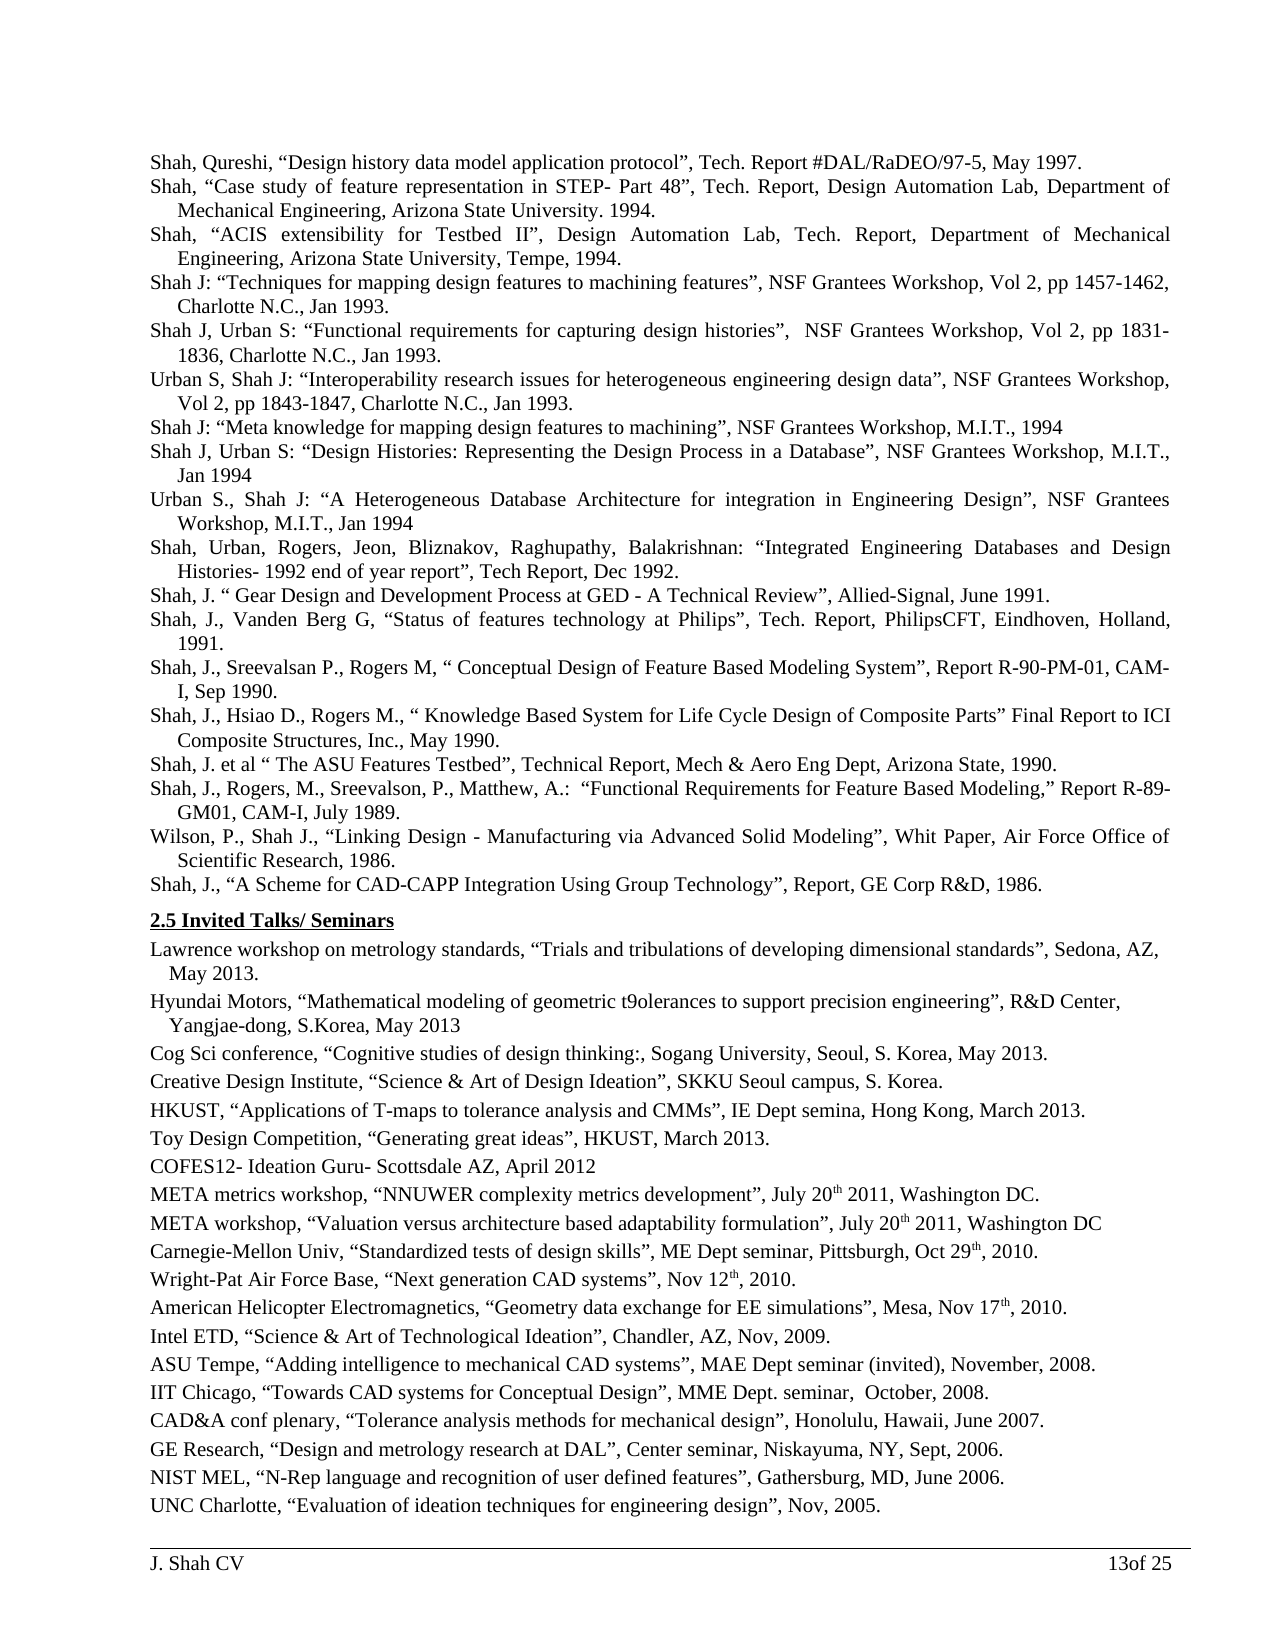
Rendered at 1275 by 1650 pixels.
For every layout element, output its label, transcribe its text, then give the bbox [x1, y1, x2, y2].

text Urban S, Shah J: “Interoperability research issues for heterogeneous engineering design data”, NSF Grantees Workshop, Vol 2, pp 1843-1847, Charlotte N.C., Jan 1993. [150, 367, 1172, 415]
text Intel ETD, “Science & Art of Technological Ideation”, Chandler, AZ, Nov, 2009. [150, 1323, 1172, 1348]
text UNC Charlotte, “Evaluation of ideation techniques for engineering design”, Nov, 2005. [150, 1493, 1172, 1517]
text Shah, J. et al “ The ASU Features Testbed”, Technical Report, Mech & Aero Eng Dept, Arizona State, 1990. [150, 752, 1172, 776]
text Shah, J. “ Gear Design and Development Process at GED - A Technical Review”, Allied-Signal, June 1991. [150, 583, 1172, 607]
text Shah, “Case study of feature representation in STEP- Part 48”, Tech. Report, Design Automation Lab, Department of Mechanical Engineering, Arizona State University. 1994. [150, 174, 1172, 222]
text Wilson, P., Shah J., “Linking Design - Manufacturing via Advanced Solid Modeling”, Whit Paper, Air Force Office of Scientific Research, 1986. [150, 824, 1172, 872]
text META metrics workshop, “NNUWER complexity metrics development”, July 20th 2011, Washington DC. [150, 1182, 1172, 1206]
text ASU Tempe, “Adding intelligence to mechanical CAD systems”, MAE Dept seminar (invited), November, 2008. [150, 1352, 1172, 1376]
text Shah, J., “A Scheme for CAD-CAPP Integration Using Group Technology”, Report, GE Corp R&D, 1986. [150, 872, 1172, 896]
text Shah J: “Techniques for mapping design features to machining features”, NSF Grantees Workshop, Vol 2, pp 1457-1462, Charlotte N.C., Jan 1993. [150, 270, 1172, 318]
text Lawrence workshop on metrology standards, “Trials and tribulations of developing dimensional standards”, Sedona, AZ, May 2013. [150, 937, 1172, 985]
text Creative Design Institute, “Science & Art of Design Ideation”, SKKU Seoul campus, S. Korea. [150, 1069, 1172, 1093]
text Shah, J., Hsiao D., Rogers M., “ Knowledge Based System for Life Cycle Design of Composite Parts” Final Report to ICI Composite Structures, Inc., May 1990. [150, 703, 1172, 752]
text Carnegie-Mellon Univ, “Standardized tests of design skills”, ME Dept seminar, Pittsburgh, Oct 29th, 2010. [150, 1239, 1172, 1263]
text Shah, J., Rogers, M., Sreevalson, P., Matthew, A.: “Functional Requirements for Feature Based Modeling,” Report R-89-GM01, CAM-I, July 1989. [150, 776, 1172, 824]
text META workshop, “Valuation versus architecture based adaptability formulation”, July 20th 2011, Washington DC [150, 1211, 1172, 1235]
subtitle 2.5 Invited Talks/ Seminars [150, 908, 1172, 932]
text GE Research, “Design and metrology research at DAL”, Center seminar, Niskayuma, NY, Sept, 2006. [150, 1436, 1172, 1461]
text Shah J, Urban S: “Design Histories: Representing the Design Process in a Database”, NSF Grantees Workshop, M.I.T., Jan 1994 [150, 439, 1172, 487]
text Shah, “ACIS extensibility for Testbed II”, Design Automation Lab, Tech. Report, Department of Mechanical Engineering, Arizona State University, Tempe, 1994. [150, 222, 1172, 270]
text Toy Design Competition, “Generating great ideas”, HKUST, March 2013. [150, 1126, 1172, 1150]
text Shah J: “Meta knowledge for mapping design features to machining”, NSF Grantees Workshop, M.I.T., 1994 [150, 415, 1172, 439]
text Wright-Pat Air Force Base, “Next generation CAD systems”, Nov 12th, 2010. [150, 1267, 1172, 1291]
text HKUST, “Applications of T-maps to tolerance analysis and CMMs”, IE Dept semina, Hong Kong, March 2013. [150, 1098, 1172, 1122]
text Hyundai Motors, “Mathematical modeling of geometric t9olerances to support precision engineering”, R&D Center, Yangjae-dong, S.Korea, May 2013 [150, 989, 1172, 1037]
text COFES12- Ideation Guru- Scottsdale AZ, April 2012 [150, 1154, 1172, 1178]
text Shah, Qureshi, “Design history data model application protocol”, Tech. Report #DAL/RaDEO/97-5, May 1997. [150, 150, 1172, 174]
text Shah J, Urban S: “Functional requirements for capturing design histories”, NSF Grantees Workshop, Vol 2, pp 1831-1836, Charlotte N.C., Jan 1993. [150, 318, 1172, 367]
text Shah, Urban, Rogers, Jeon, Bliznakov, Raghupathy, Balakrishnan: “Integrated Engineering Databases and Design Histories- 1992 end of year report”, Tech Report, Dec 1992. [150, 535, 1172, 583]
text Urban S., Shah J: “A Heterogeneous Database Architecture for integration in Engineering Design”, NSF Grantees Workshop, M.I.T., Jan 1994 [150, 487, 1172, 535]
text NIST MEL, “N-Rep language and recognition of user defined features”, Gathersburg, MD, June 2006. [150, 1465, 1172, 1489]
text Shah, J., Vanden Berg G, “Status of features technology at Philips”, Tech. Report, PhilipsCFT, Eindhoven, Holland, 1991. [150, 607, 1172, 655]
text American Helicopter Electromagnetics, “Geometry data exchange for EE simulations”, Mesa, Nov 17th, 2010. [150, 1295, 1172, 1319]
text CAD&A conf plenary, “Tolerance analysis methods for mechanical design”, Honolulu, Hawaii, June 2007. [150, 1408, 1172, 1432]
text IIT Chicago, “Towards CAD systems for Conceptual Design”, MME Dept. seminar, October, 2008. [150, 1380, 1172, 1404]
text Shah, J., Sreevalsan P., Rogers M, “ Conceptual Design of Feature Based Modeling System”, Report R-90-PM-01, CAM-I, Sep 1990. [150, 655, 1172, 703]
text Cog Sci conference, “Cognitive studies of design thinking:, Sogang University, Seoul, S. Korea, May 2013. [150, 1041, 1172, 1065]
